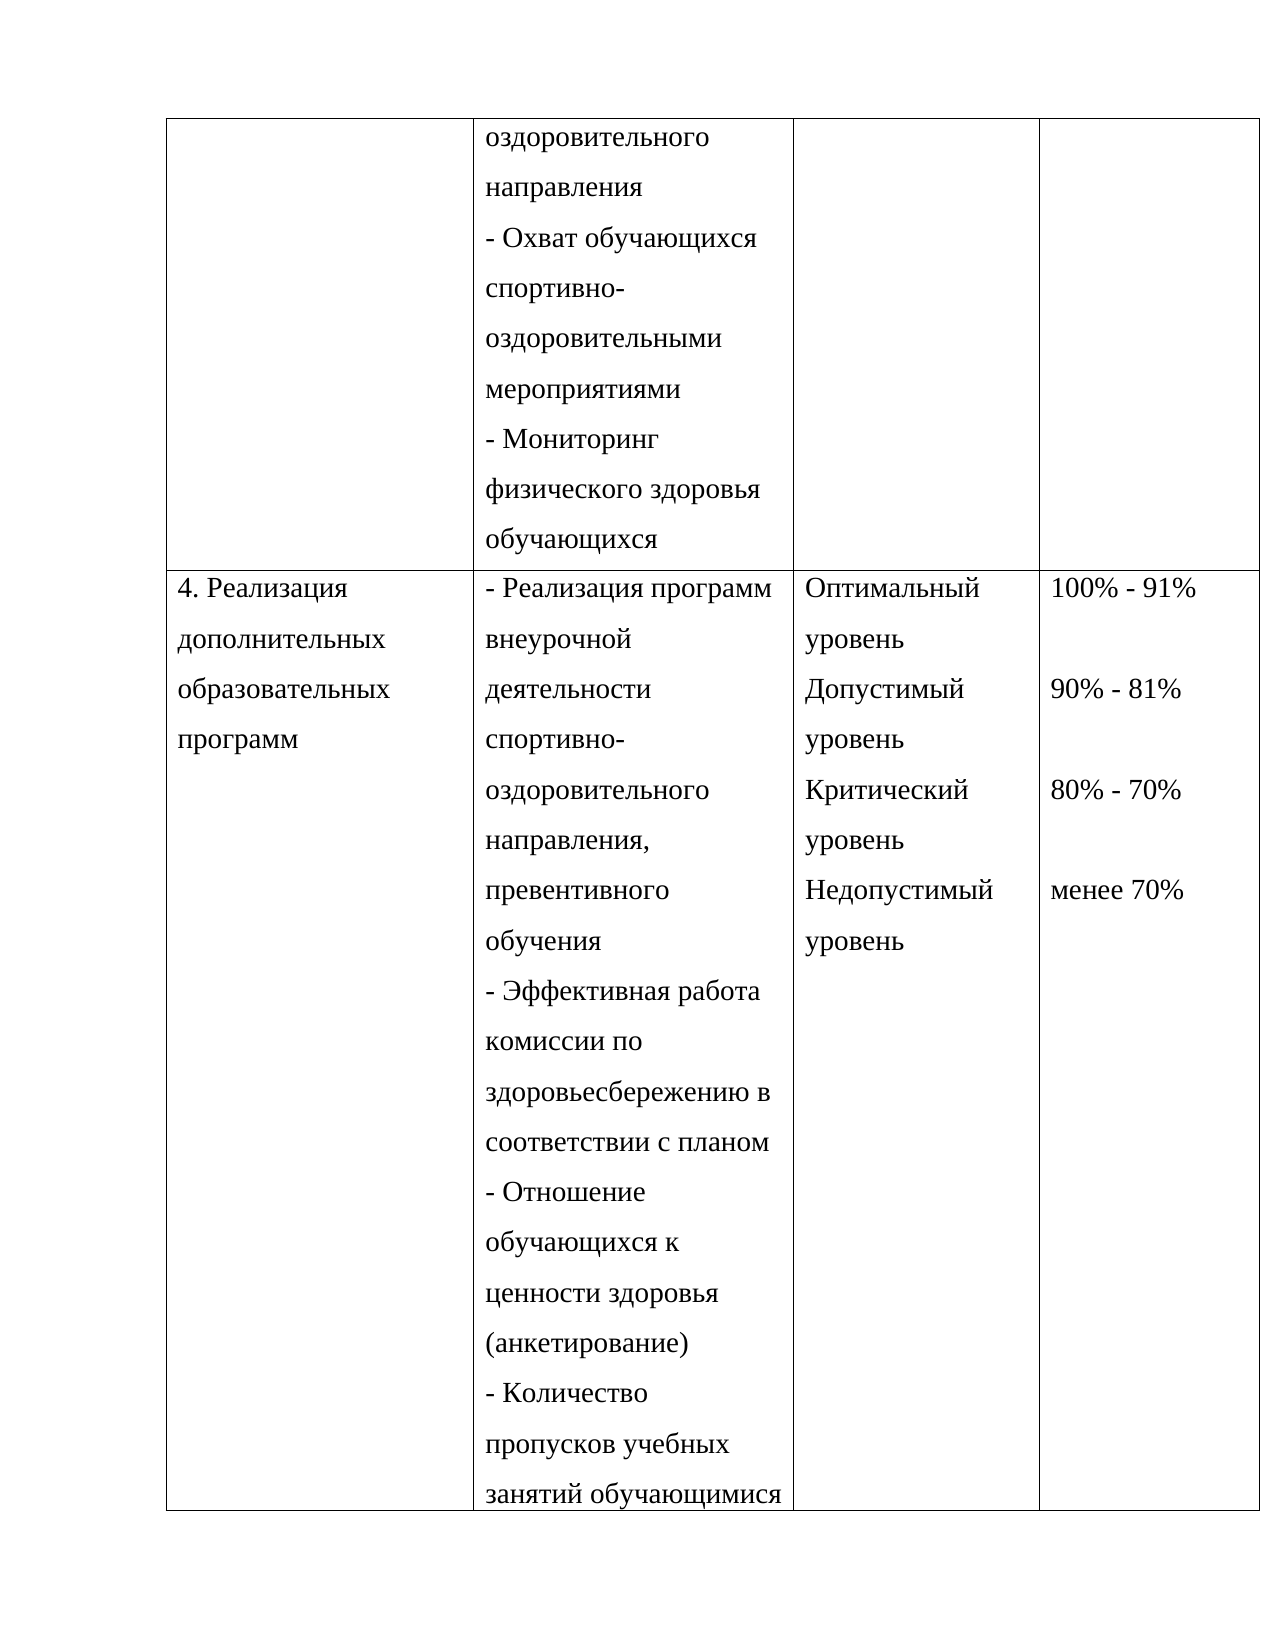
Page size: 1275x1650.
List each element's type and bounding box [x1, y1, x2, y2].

table_cell [1040, 119, 1259, 569]
table_cell [794, 571, 1039, 1510]
table_cell [474, 119, 793, 569]
table_cell [1040, 571, 1259, 1510]
table_cell [794, 119, 1039, 569]
table_cell [167, 571, 473, 1510]
table_cell [167, 119, 473, 569]
table_cell [474, 571, 793, 1510]
